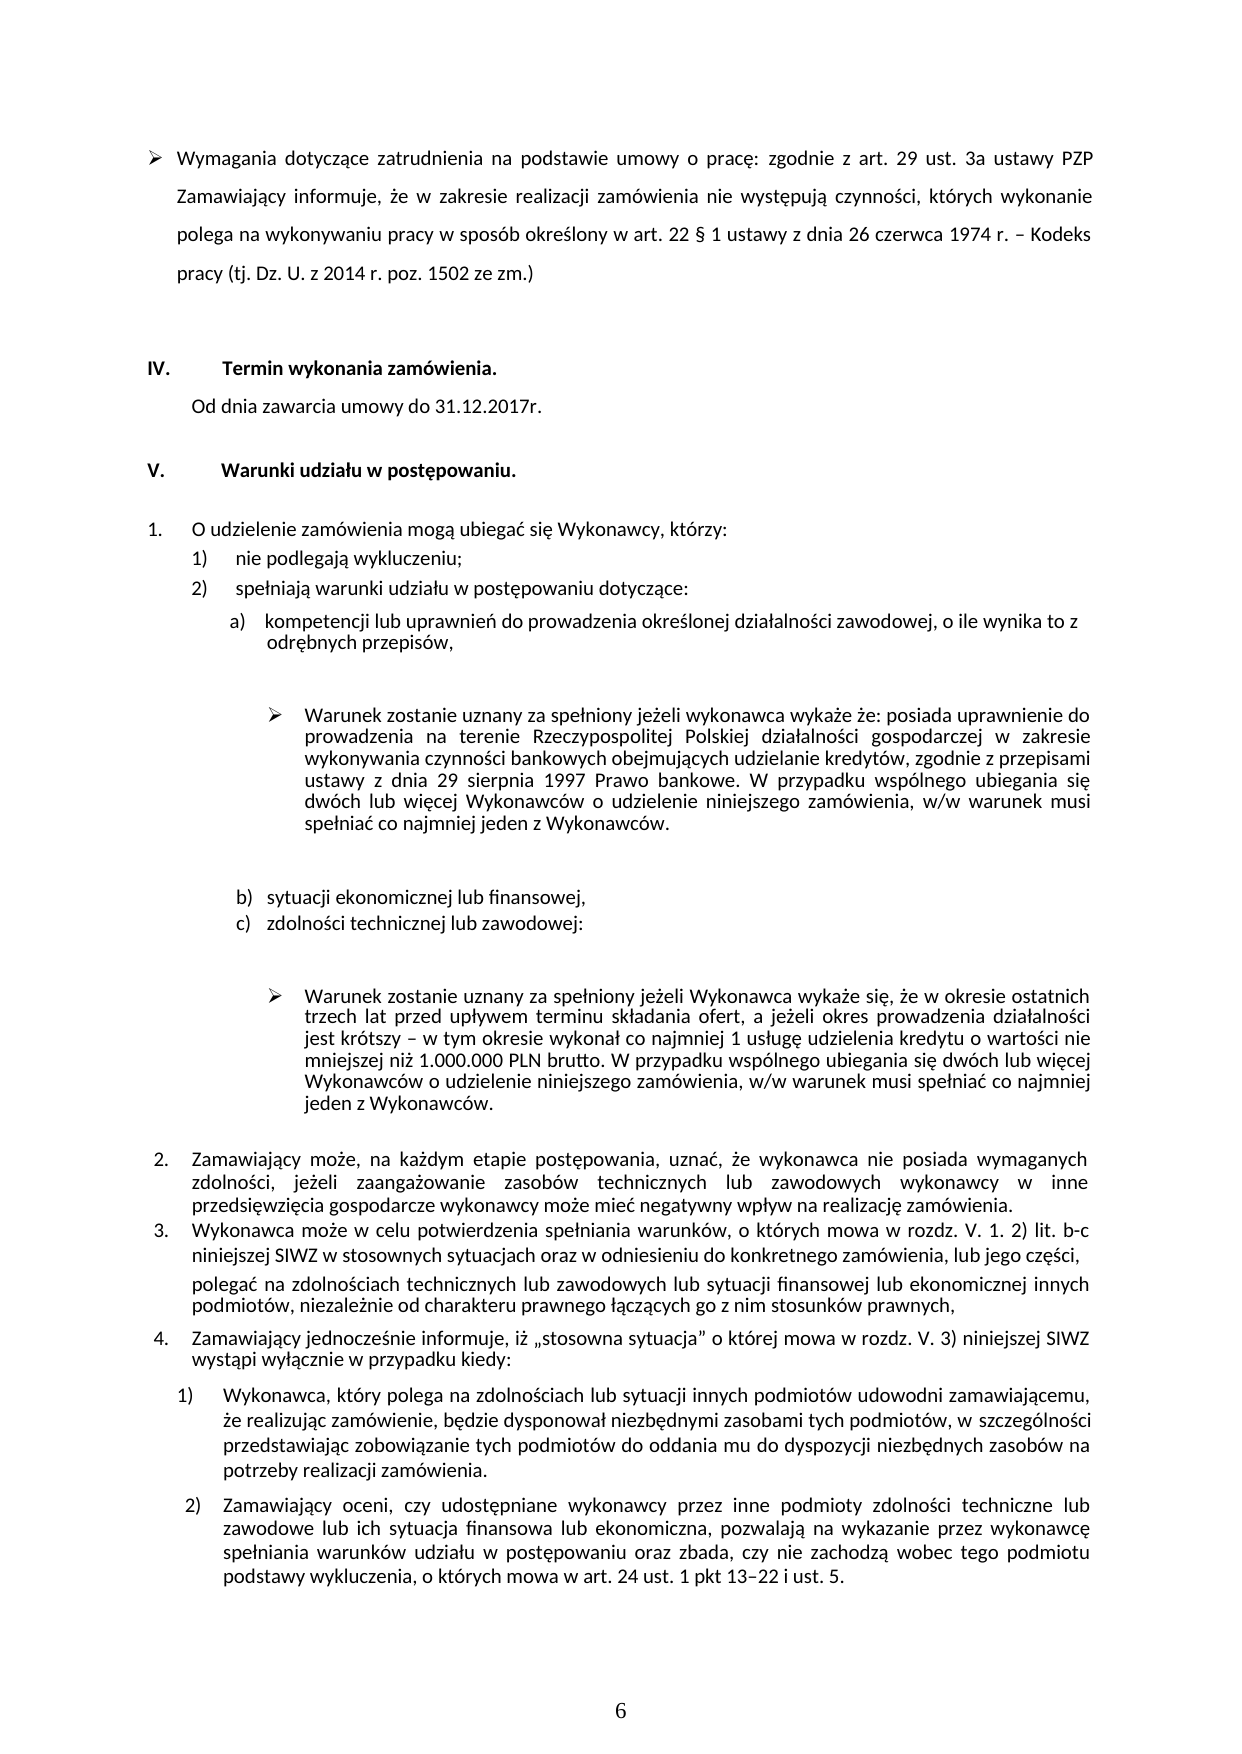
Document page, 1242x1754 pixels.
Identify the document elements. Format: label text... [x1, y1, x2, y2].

list O udzielenie zamówienia mogą ubiegać się Wykonawcy, którzy: [147, 516, 1094, 542]
list Warunek zostanie uznany za spełniony jeżeli Wykonawca wykaże się, że w okresie ostatnich trzech lat przed upływem terminu składania ofert, a jeżeli okres prowadzenia działalności jest krótszy – w tym okresie wykonał co najmniej 1 usługę udzielenia kredytu o wartości nie mniejszej niż 1.000.000 PLN brutto. W przypadku wspólnego ubiegania się dwóch lub więcej Wykonawców o udzielenie niniejszego zamówienia, w/w warunek musi spełniać co najmniej jeden z Wykonawców. [267, 986, 1092, 1116]
text Od dnia zawarcia umowy do 31.12.2017r. [191, 393, 1094, 418]
text a) kompetencji lub uprawnień do prowadzenia określonej działalności zawodowej, o ile wynika to z odrębnych przepisów, [229, 612, 1092, 655]
list Warunek zostanie uznany za spełniony jeżeli wykonawca wykaże że: posiada uprawnienie do prowadzenia na terenie Rzeczypospolitej Polskiej działalności gospodarczej w zakresie wykonywania czynności bankowych obejmujących udzielanie kredytów, zgodnie z przepisami ustawy z dnia 29 sierpnia 1997 Prawo bankowe. W przypadku wspólnego ubiegania się dwóch lub więcej Wykonawców o udzielenie niniejszego zamówienia, w/w warunek musi spełniać co najmniej jeden z Wykonawców. [267, 706, 1092, 836]
list Warunki udziału w postępowaniu. [147, 457, 1094, 482]
list nie podlegają wykluczeniu; [191, 546, 1094, 571]
list zdolności technicznej lub zawodowej: [147, 910, 1094, 935]
list Wymagania dotyczące zatrudnienia na podstawie umowy o pracę: zgodnie z art. 29 ust. 3a ustawy PZP Zamawiający informuje, że w zakresie realizacji zamówienia nie występują czynności, których wykonanie polega na wykonywaniu pracy w sposób określony w art. 22 § 1 ustawy z dnia 26 czerwca 1974 r. – Kodeks pracy (tj. Dz. U. z 2014 r. poz. 1502 ze zm.) [147, 145, 1094, 285]
list Wykonawca, który polega na zdolnościach lub sytuacji innych podmiotów udowodni zamawiającemu, że realizując zamówienie, będzie dysponował niezbędnymi zasobami tych podmiotów, w szczególności przedstawiając zobowiązanie tych podmiotów do oddania mu do dyspozycji niezbędnych zasobów na potrzeby realizacji zamówienia. [177, 1383, 1092, 1483]
list sytuacji ekonomicznej lub finansowej, [236, 885, 1094, 910]
list Zamawiający może, na każdym etapie postępowania, uznać, że wykonawca nie posiada wymaganych zdolności, jeżeli zaangażowanie zasobów technicznych lub zawodowych wykonawcy w inne przedsięwzięcia gospodarcze wykonawcy może mieć negatywny wpływ na realizację zamówienia. [153, 1148, 1089, 1218]
list spełniają warunki udziału w postępowaniu dotyczące: [191, 575, 1094, 600]
list Zamawiający jednocześnie informuje, iż „stosowna sytuacja” o której mowa w rozdz. V. 3) niniejszej SIWZ wystąpi wyłącznie w przypadku kiedy: [153, 1328, 1092, 1372]
text polegać na zdolnościach technicznych lub zawodowych lub sytuacji finansowej lub ekonomicznej innych podmiotów, niezależnie od charakteru prawnego łączących go z nim stosunków prawnych, [192, 1274, 1092, 1317]
list Wykonawca może w celu potwierdzenia spełniania warunków, o których mowa w rozdz. V. 1. 2) lit. b-c niniejszej SIWZ w stosownych sytuacjach oraz w odniesieniu do konkretnego zamówienia, lub jego części, [153, 1218, 1092, 1268]
text IV. Termin wykonania zamówienia. [147, 355, 1094, 380]
list Zamawiający oceni, czy udostępniane wykonawcy przez inne podmioty zdolności techniczne lub zawodowe lub ich sytuacja finansowa lub ekonomiczna, pozwalają na wykazanie przez wykonawcę spełniania warunków udziału w postępowaniu oraz zbada, czy nie zachodzą wobec tego podmiotu podstawy wykluczenia, o których mowa w art. 24 ust. 1 pkt 13–22 i ust. 5. [184, 1494, 1092, 1588]
